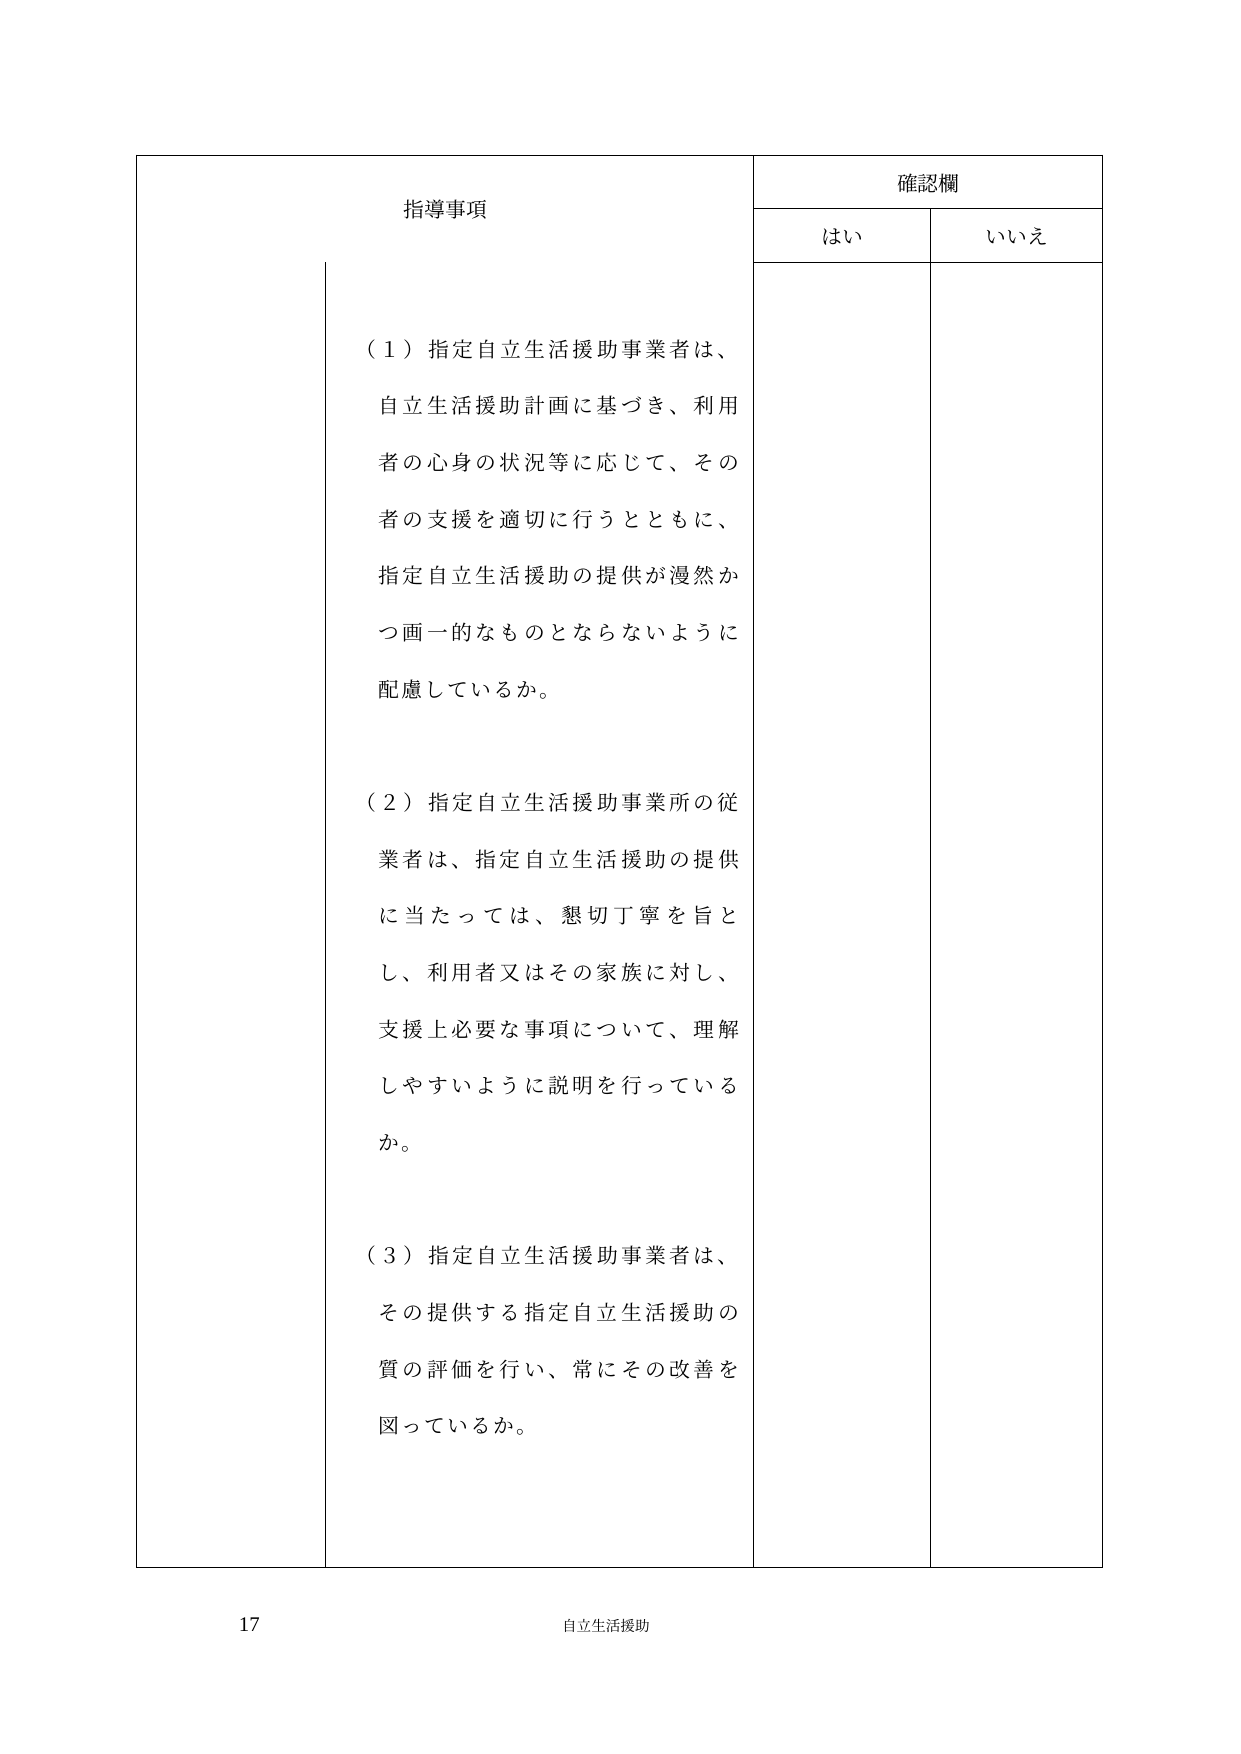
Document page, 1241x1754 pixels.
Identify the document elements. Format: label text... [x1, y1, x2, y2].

table_cell いいえ [931, 209, 1102, 262]
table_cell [137, 262, 325, 1567]
table_cell [754, 263, 930, 1567]
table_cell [326, 262, 753, 1567]
table_header 指導事項 [137, 156, 753, 262]
table_cell はい [754, 209, 930, 262]
table_header 確認欄 [754, 156, 1102, 208]
table_cell [931, 263, 1102, 1567]
